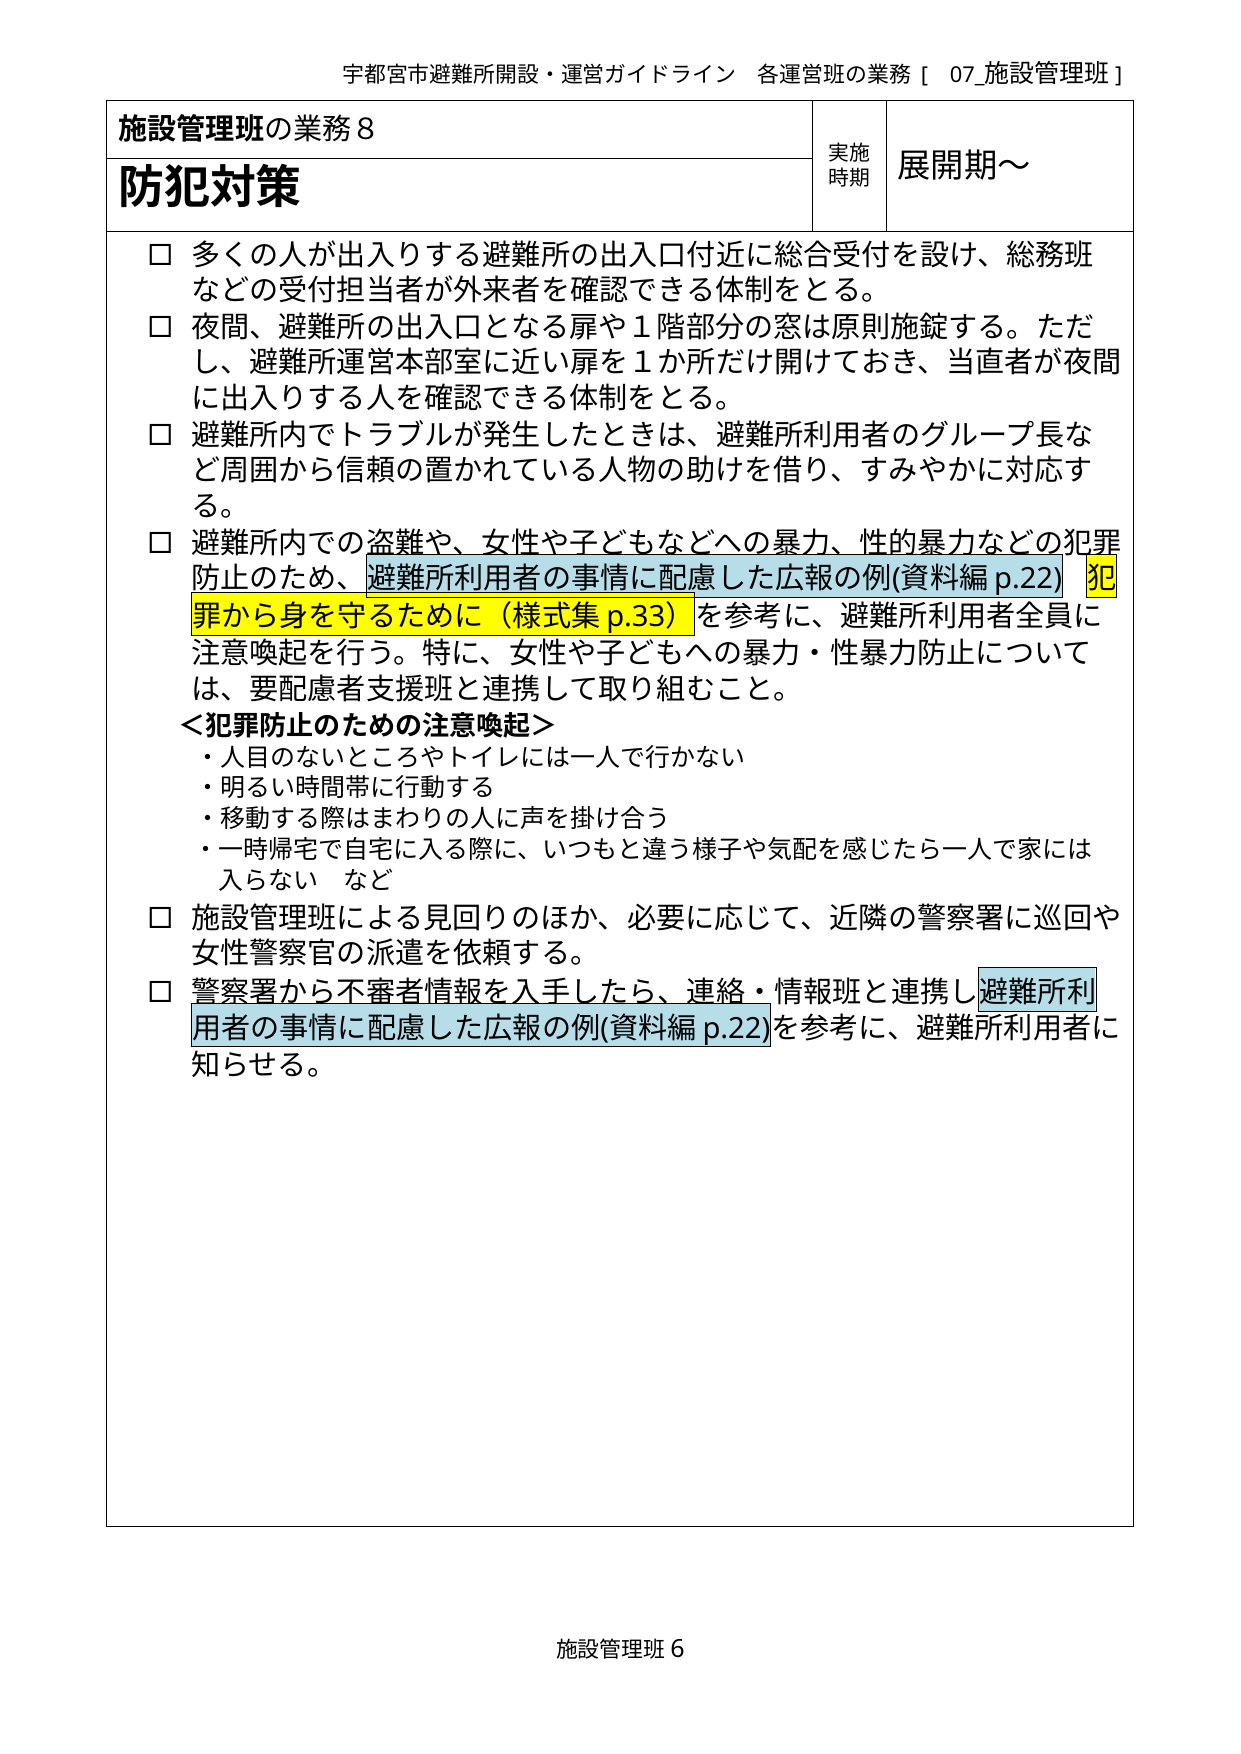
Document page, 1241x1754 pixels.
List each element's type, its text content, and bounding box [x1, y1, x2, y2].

table_header 施設管理班の業務８ [107, 101, 812, 157]
table_header 実施時期 [813, 101, 886, 231]
table_header 展開期～ [887, 101, 1133, 231]
table_cell 防犯対策 [107, 159, 812, 231]
table_cell 多くの人が出入りする避難所の出入口付近に総合受付を設け、総務班などの受付担当者が外来者を確認できる体制をとる。 夜間、避難所の出入口となる扉や１階部分の窓は原則施錠する。ただし、避難所運営本部室に近い扉を１か所だけ開けておき、当直者が夜間に出入りする人を確認できる体制をとる。 避難所内でトラブルが発生したときは、避難所利用者のグループ長など周囲から信頼の置かれている人物の助けを借り、すみやかに対応する。 避難所内での盗難や、女性や子どもなどへの暴力、性的暴力などの犯罪防止のため、避難所利用者の事情に配慮した広報の例(資料編p.22) 犯罪から身を守るために（様式集p.33）を参考に、避難所利用者全員に注意喚起を行う。特に、女性や子どもへの暴力・性暴力防止については、要配慮者支援班と連携して取り組むこと。 ＜犯罪防止のための注意喚起＞ ・人目のないところやトイレには一人で行かない ・明るい時間帯に行動する ・移動する際はまわりの人に声を掛け合う ・一時帰宅で自宅に入る際に、いつもと違う様子や気配を感じたら一人で家には 入らない など 施設管理班による見回りのほか、必要に応じて、近隣の警察署に巡回や女性警察官の派遣を依頼する。 警察署から不審者情報を入手したら、連絡・情報班と連携し避難所利用者の事情に配慮した広報の例(資料編p.22)を参考に、避難所利用者に知らせる。 [107, 232, 1133, 1526]
